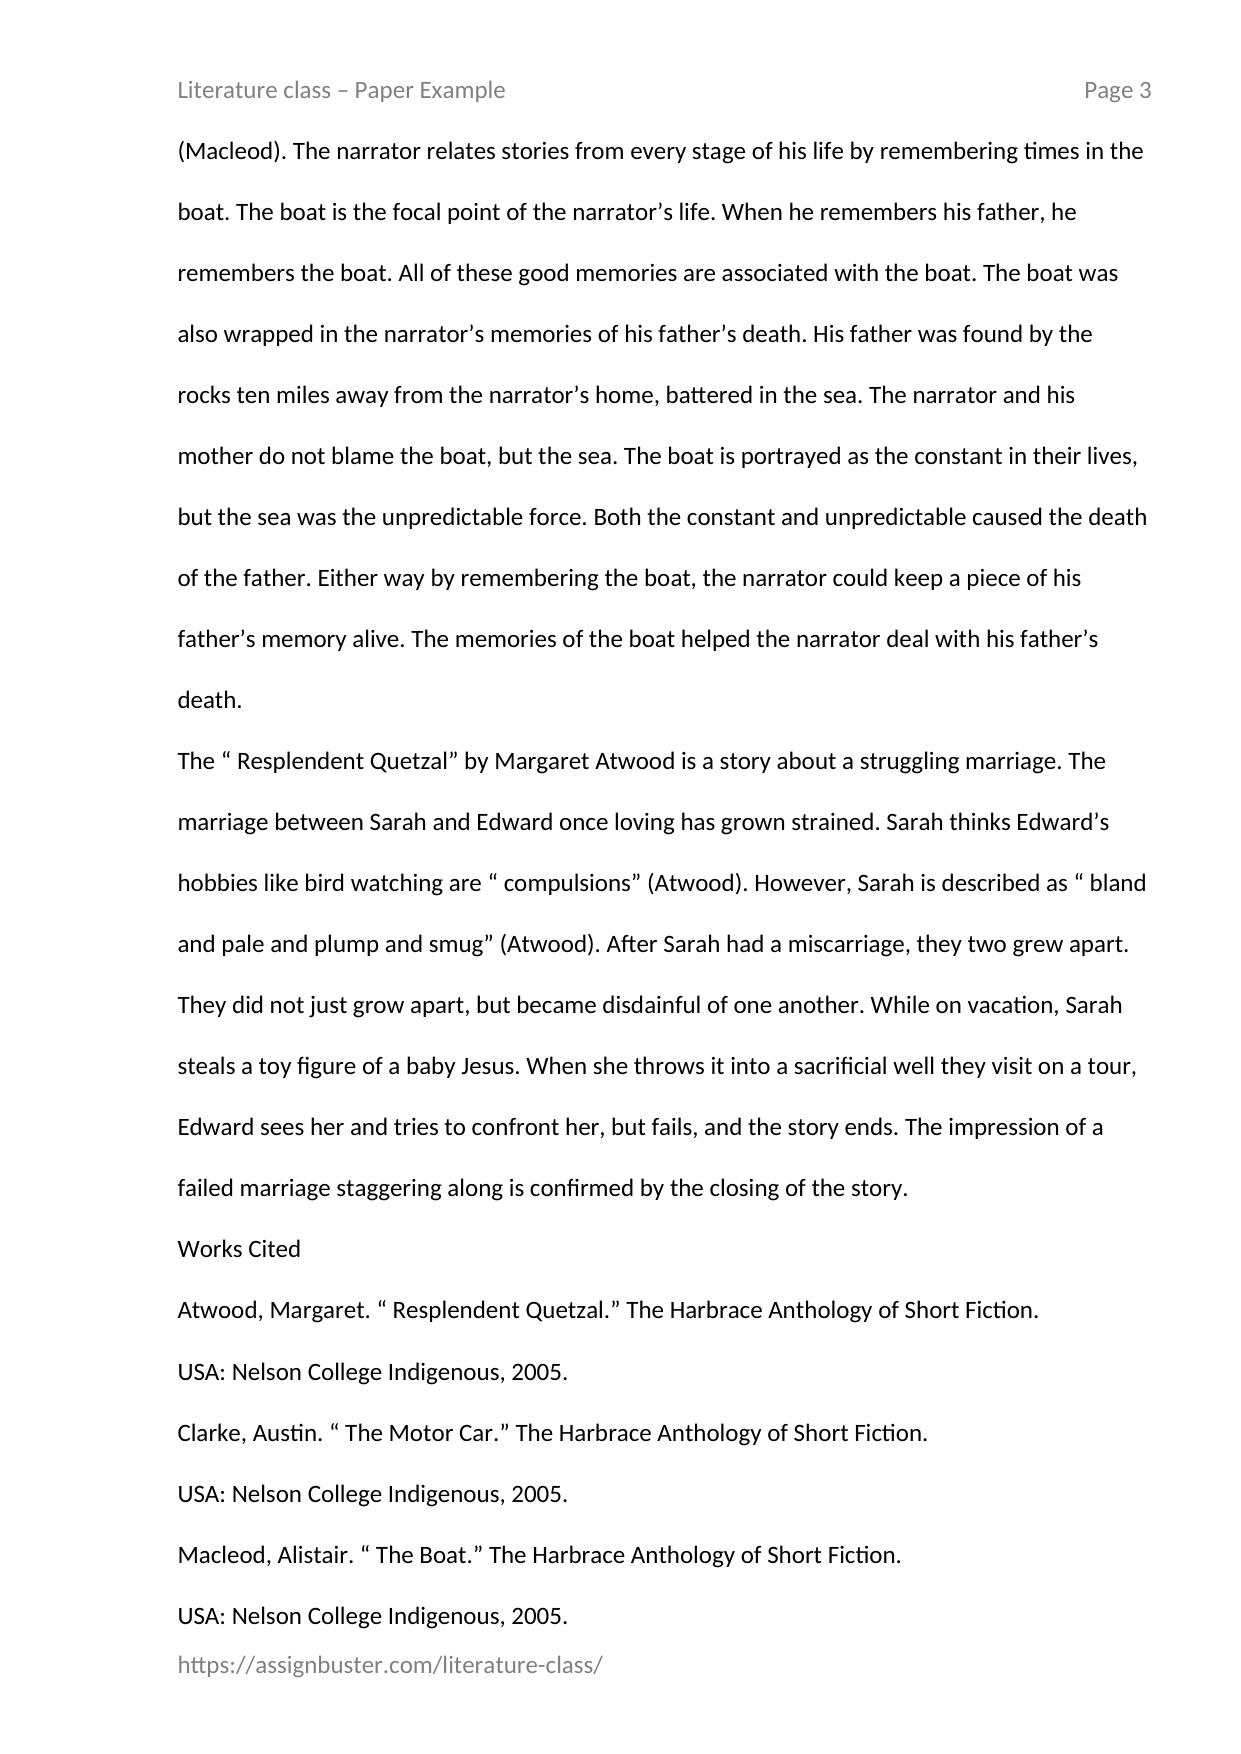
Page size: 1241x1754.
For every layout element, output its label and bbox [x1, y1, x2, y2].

text [177, 135, 1152, 1630]
